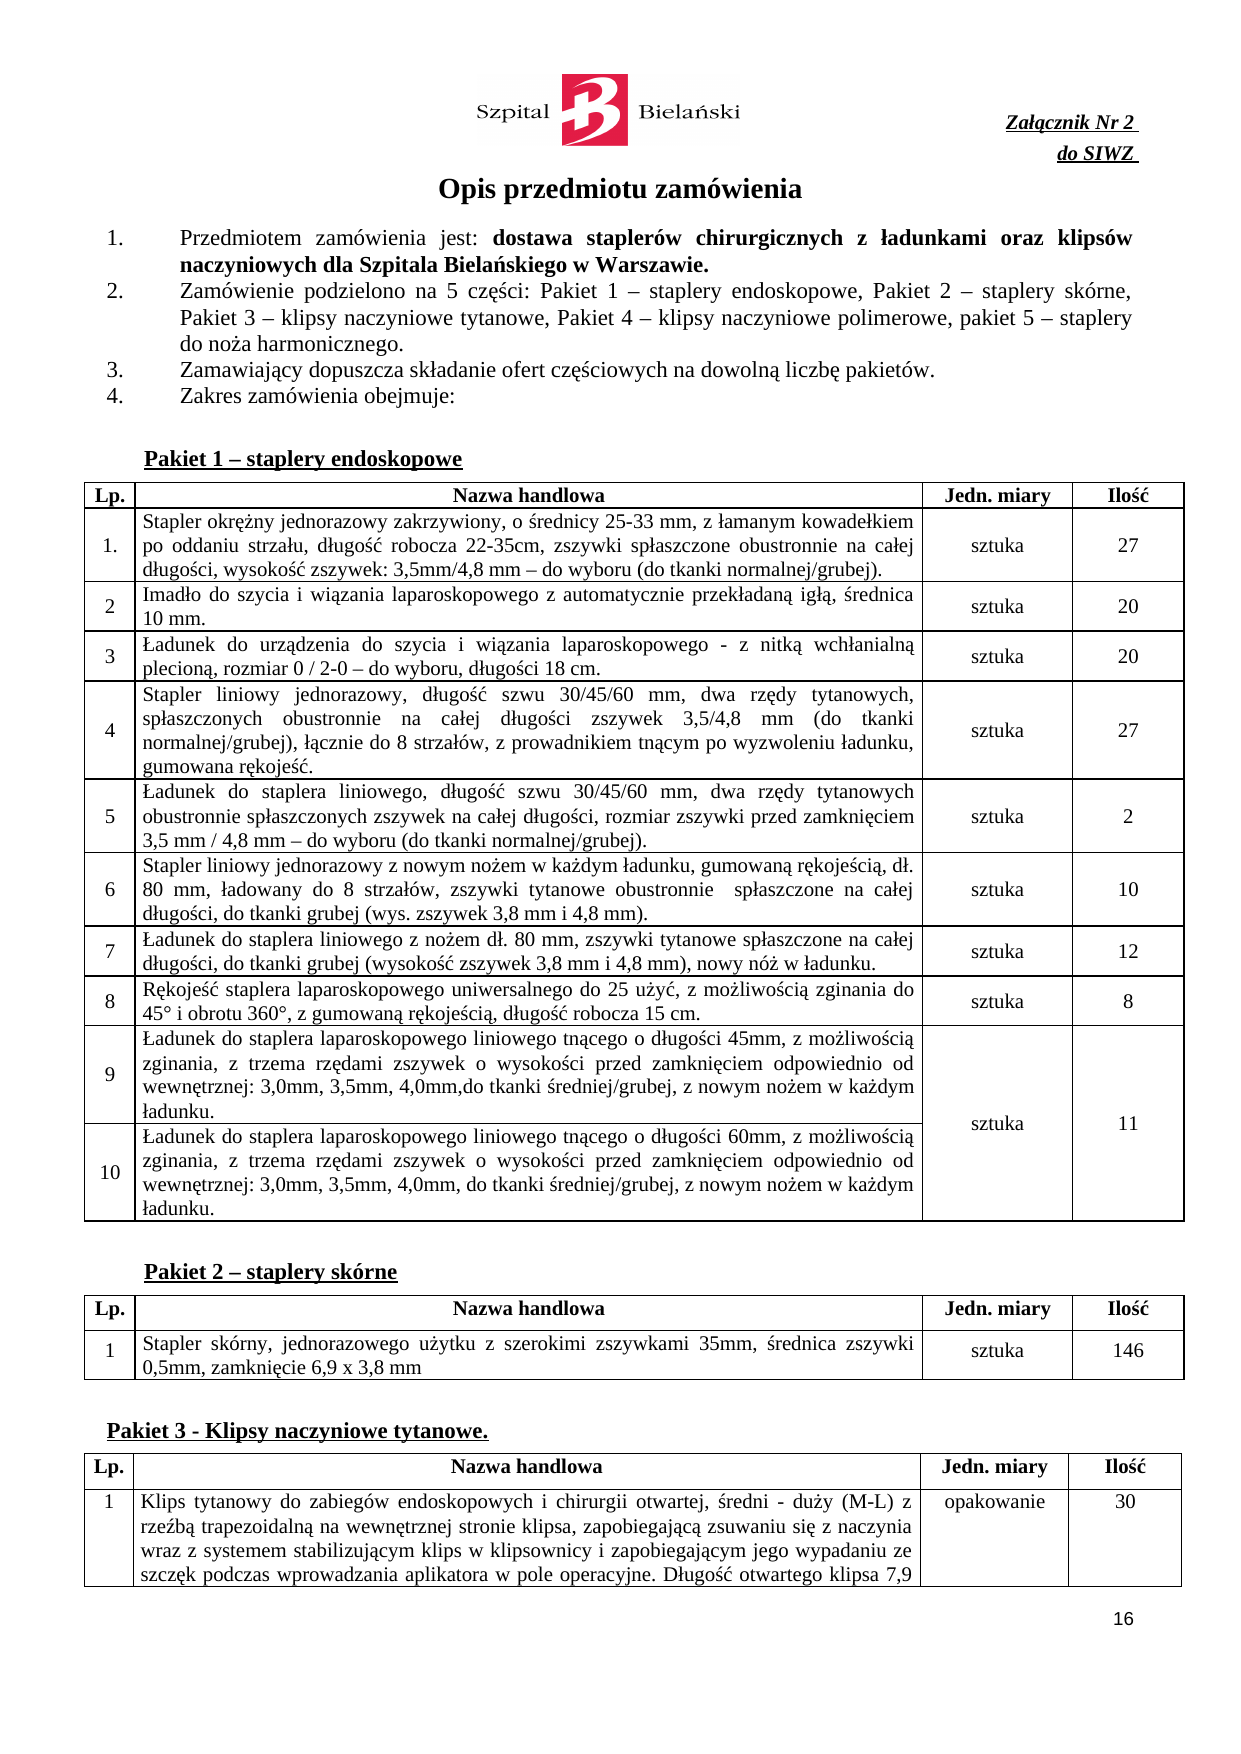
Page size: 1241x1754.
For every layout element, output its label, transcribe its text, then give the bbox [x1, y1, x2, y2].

text 1. Przedmiotem zamówienia jest: dostawa staplerów chirurgicznych z ładunkami oraz klipsów naczyniowych dla Szpitala Bielańskiego w Warszawie. [106, 224, 1134, 277]
table_header Lp. [85, 483, 134, 507]
text Opis przedmiotu zamówienia [106, 171, 1134, 204]
table_header Nazwa handlowa [136, 1296, 922, 1330]
table_cell 8 [85, 977, 134, 1025]
table_header Jedn. miary [921, 1454, 1068, 1488]
table_cell 4 [85, 682, 134, 778]
text Pakiet 3 - Klipsy naczyniowe tytanowe. [106, 1417, 1134, 1443]
text Pakiet 2 – staplery skórne [144, 1258, 1152, 1285]
text 4. Zakres zamówienia obejmuje: [106, 383, 1134, 409]
table_cell 1 [85, 1490, 133, 1586]
table_cell 27 [1073, 682, 1183, 778]
table_cell 1 [85, 1331, 134, 1379]
table_header Lp. [85, 1454, 133, 1488]
table_cell 1. [85, 509, 134, 581]
table_cell sztuka [923, 977, 1072, 1025]
table_header Nazwa handlowa [134, 1454, 920, 1488]
text 2. Zamówienie podzielono na 5 części: Pakiet 1 – staplery endoskopowe, Pakiet 2 – staplery skórne, Pakiet 3 – klipsy naczyniowe tytanowe, Pakiet 4 – klipsy naczyniowe polimerowe, pakiet 5 – staplery do noża harmonicznego. [106, 277, 1134, 356]
table_cell opakowanie [921, 1490, 1068, 1586]
table_cell 11 [1073, 1026, 1183, 1220]
text Załącznik Nr 2 [148, 110, 1134, 134]
table_cell Stapler skórny, jednorazowego użytku z szerokimi zszywkami 35mm, średnica zszywki 0,5mm, zamknięcie 6,9 x [136, 1331, 922, 1379]
table_cell sztuka [923, 853, 1072, 925]
table_cell 20 [1073, 582, 1183, 630]
table_cell Ładunek do urządzenia do szycia i wiązania laparoskopowego - z nitką wchłanialną plecioną, rozmiar 0 / 2-0 – do wyboru, długości . [136, 632, 922, 680]
table_header Ilość [1073, 1296, 1183, 1330]
table_cell sztuka [923, 582, 1072, 630]
table_cell Stapler liniowy jednorazowy z nowym nożem w każdym ładunku, gumowaną rękojeścią, dł. , ładowany do 8 strzałów, zszywki tytanowe obustronnie spłaszczone na całej długości, do tkanki grubej (wys. zszywek i ). [136, 853, 922, 925]
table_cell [134, 1490, 920, 1586]
table_header Lp. [85, 1296, 134, 1330]
text Pakiet 1 – staplery endoskopowe [144, 445, 1152, 472]
table_cell 20 [1073, 632, 1183, 680]
table_cell Ładunek do staplera laparoskopowego liniowego tnącego o długości 45mm, z możliwością zginania, z trzema rzędami zszywek o wysokości przed zamknięciem odpowiednio od wewnętrznej: 3,0mm, 3,5mm, 4,0mm,do tkanki średniej/grubej, z nowym nożem w każdym ładunku. [136, 1026, 922, 1123]
table_cell 10 [85, 1124, 134, 1220]
table_cell 2 [85, 582, 134, 630]
text do SIWZ [148, 141, 1134, 165]
table_cell 146 [1073, 1331, 1183, 1379]
picture [477, 134, 740, 141]
table_cell 6 [85, 853, 134, 925]
table_cell Stapler liniowy jednorazowy, długość szwu 30/45/60 mm, dwa rzędy tytanowych, spłaszczonych obustronnie na całej długości zszywek 3,5/ (do tkanki normalnej/grubej), łącznie do 8 strzałów, z prowadnikiem tnącym po wyzwoleniu ładunku, gumowana rękojeść. [136, 682, 922, 778]
table_cell sztuka [923, 682, 1072, 778]
table_cell Imadło do szycia i wiązania laparoskopowego z automatycznie przekładaną igłą, średnica . [136, 582, 922, 630]
picture [477, 74, 740, 110]
table_cell Stapler okrężny jednorazowy zakrzywiony, o średnicy 25-, z łamanym kowadełkiem po oddaniu strzału, długość robocza 22-35cm, zszywki spłaszczone obustronnie na całej długości, wysokość zszywek: 3,5mm/ – do wyboru (do tkanki normalnej/grubej). [136, 509, 922, 581]
table_cell sztuka [923, 632, 1072, 680]
table_cell Ładunek do staplera liniowego, długość szwu 30/45/60 mm, dwa rzędy tytanowych obustronnie spłaszczonych zszywek na całej długości, rozmiar zszywki przed zamknięciem / – do wyboru (do tkanki normalnej/grubej). [136, 780, 922, 852]
table_cell 10 [1073, 853, 1183, 925]
table_cell sztuka [923, 1026, 1072, 1220]
table_header Jedn. miary [923, 483, 1072, 507]
table_header Ilość [1069, 1454, 1181, 1488]
table_cell sztuka [923, 927, 1072, 975]
table_header Jedn. miary [923, 1296, 1072, 1330]
table_cell sztuka [923, 1331, 1072, 1379]
table_cell Ładunek do staplera laparoskopowego liniowego tnącego o długości 60mm, z możliwością zginania, z trzema rzędami zszywek o wysokości przed zamknięciem odpowiednio od wewnętrznej: 3,0mm, 3,5mm, 4,0mm, do tkanki średniej/grubej, z nowym nożem w każdym ładunku. [136, 1124, 922, 1220]
table_header Nazwa handlowa [136, 483, 922, 507]
table_cell 9 [85, 1026, 134, 1123]
table_cell 2 [1073, 780, 1183, 852]
table_header Ilość [1073, 483, 1183, 507]
table_cell 27 [1073, 509, 1183, 581]
table_cell 3 [85, 632, 134, 680]
table_cell sztuka [923, 780, 1072, 852]
table_cell 5 [85, 780, 134, 852]
table_cell Rękojeść staplera laparoskopowego uniwersalnego do 25 użyć, z możliwością zginania do 45° i obrotu 360°, z gumowaną rękojeścią, długość robocza . [136, 977, 922, 1025]
table_cell 7 [85, 927, 134, 975]
table_cell 30 [1069, 1490, 1181, 1586]
table_cell Ładunek do staplera liniowego z nożem dł. , zszywki tytanowe spłaszczone na całej długości, do tkanki grubej (wysokość zszywek i ), nowy nóż w ładunku. [136, 927, 922, 975]
table_cell 12 [1073, 927, 1183, 975]
table_cell 8 [1073, 977, 1183, 1025]
text 3. Zamawiający dopuszcza składanie ofert częściowych na dowolną liczbę pakietów. [106, 356, 1134, 383]
table_cell sztuka [923, 509, 1072, 581]
